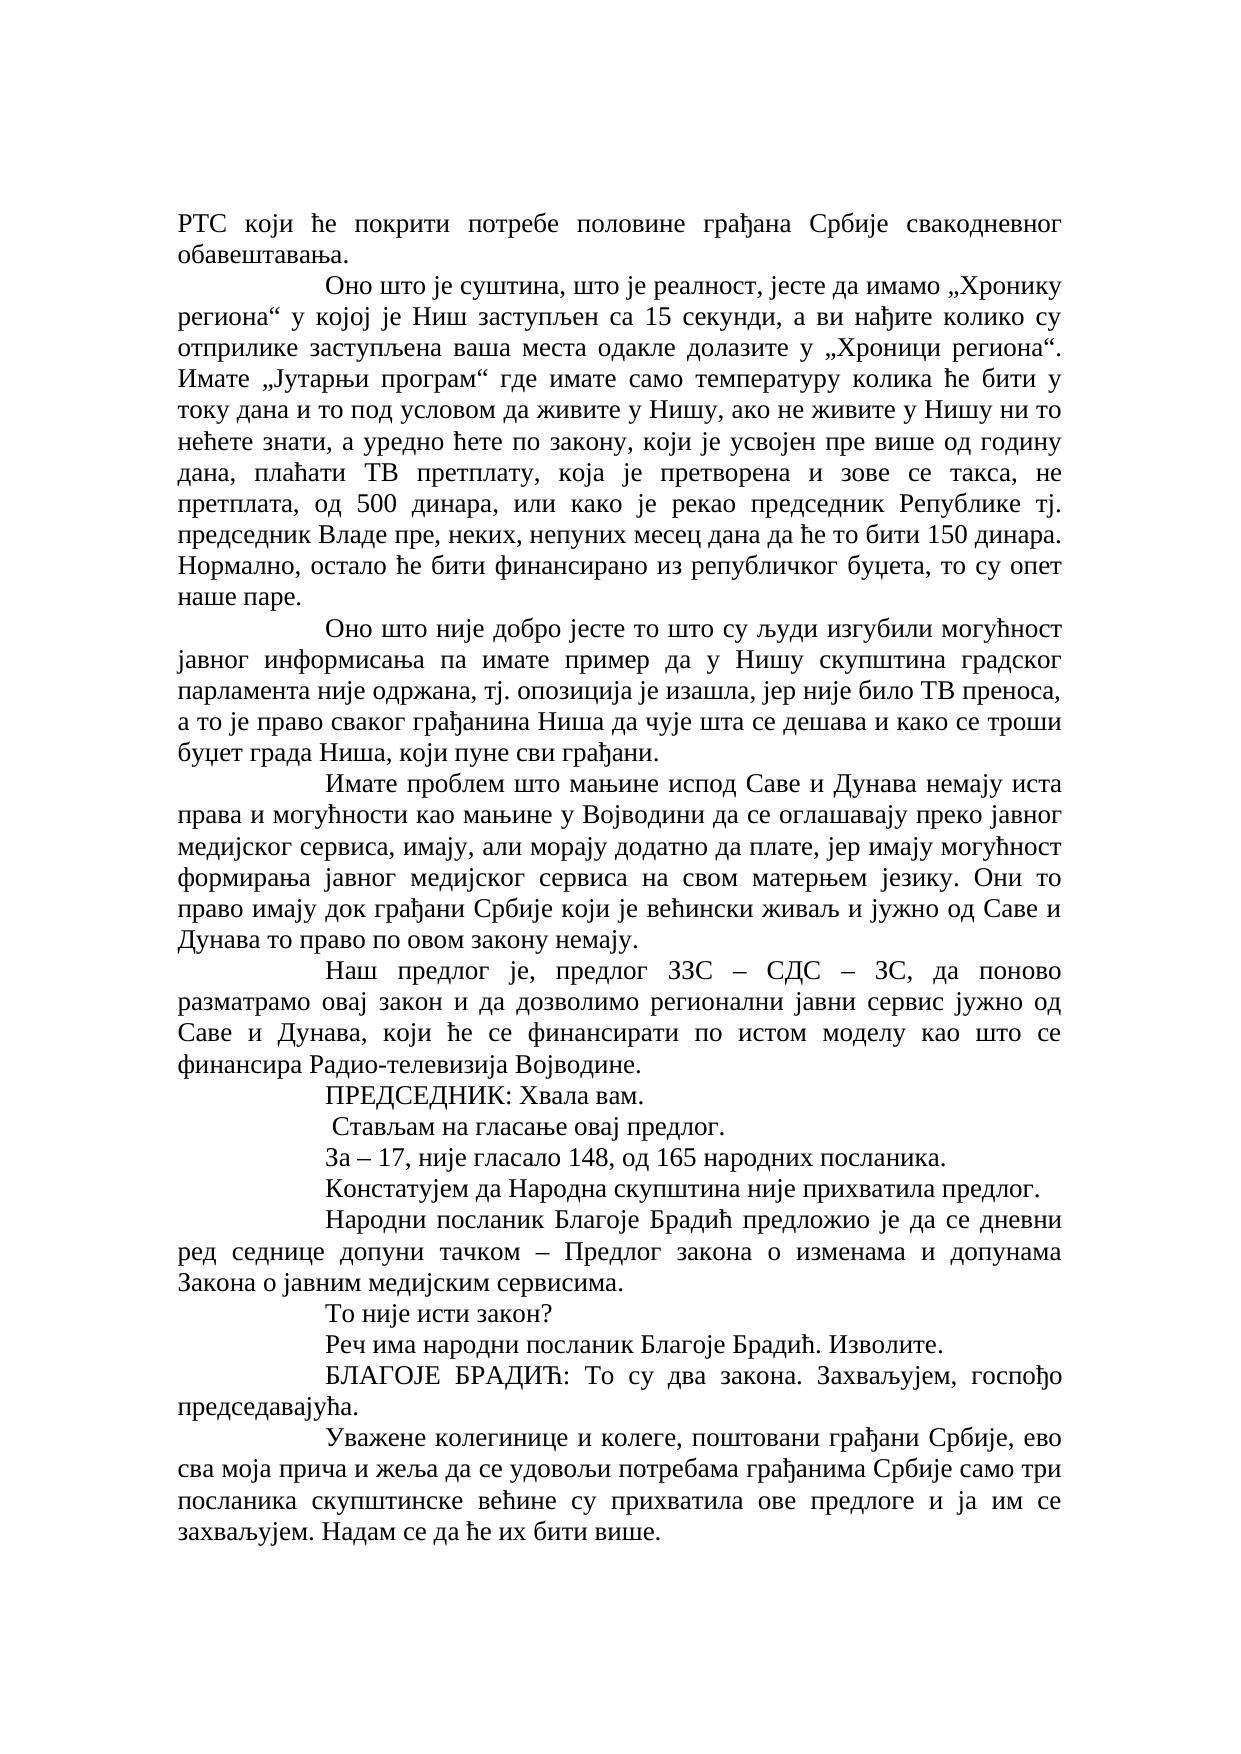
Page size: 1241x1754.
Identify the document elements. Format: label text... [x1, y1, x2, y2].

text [177, 207, 1063, 269]
text Имате проблем што мањине испод Саве и Дунава немају иста права и могућности као мањине у Војводини да се оглашавају преко јавног медијског сервиса, имају, али морају додатно да плате, јер имају могућност формирања јавног медијског сервиса на свом матерњем језику. Они то право имају док грађани Србије који је већински живаљ и јужно од Саве и Дунава то право по овом закону немају. [177, 767, 1063, 954]
text То није исти закон? [177, 1297, 1063, 1328]
text Народни посланик Благоје Брадић предложио је да се дневни ред седнице допуни тачком – Предлог закона о изменама и допунама Закона о јавним медијским сервисима. [177, 1203, 1063, 1297]
text Уважене колегинице и колеге, поштовани грађани Србије, ево сва моја прича и жеља да се удовољи потребама грађанима Србије само три посланика скупштинске већине су прихватила ове предлоге и ја им се захваљујем. Надам се да ће их бити више. [177, 1421, 1063, 1546]
text Констатујем да Народна скупштина није прихватила предлог. [177, 1172, 1063, 1203]
text Оно што је суштина, што је реалност, јесте да имамо „Хронику региона“ у којој је Ниш заступљен са 15 секунди, а ви нађите колико су отприлике заступљена ваша места одакле долазите у „Хроници региона“. Имате „Јутарњи програм“ где имате само температуру колика ће бити у току дана и то под условом да живите у Нишу, ако не живите у Нишу ни то нећете знати, а уредно ћете по закону, који је усвојен пре више од годину дана, плаћати ТВ претплату, која је претворена и зове се такса, не претплата, од 500 динара, или како је рекао председник Републике тј. председник Владе пре, неких, непуних месец дана да ће то бити 150 динара. Нормално, остало ће бити финансирано из републичког буџета, то су опет наше паре. [177, 269, 1063, 612]
text Оно што није добро јесте то што су људи изгубили могућност јавног информисања па имате пример да у Нишу скупштина градског парламента није одржана, тј. опозиција је изашла, јер није било ТВ преноса, а то је право сваког грађанина Ниша да чује шта се дешава и како се троши буџет града Ниша, који пуне сви грађани. [177, 612, 1063, 767]
text Стављам на гласање овај предлог. [177, 1110, 1063, 1141]
text За – 17, није гласало 148, од 165 народних посланика. [177, 1141, 1063, 1172]
text Наш предлог је, предлог ЗЗС – СДС – ЗС, да поново разматрамо овај закон и да дозволимо регионални јавни сервис јужно од Саве и Дунава, који ће се финансирати по истом моделу као што се финансира Радио-телевизија Војводине. [177, 954, 1063, 1079]
text Реч има народни посланик Благоје Брадић. Изволите. [177, 1328, 1063, 1359]
text ПРЕДСЕДНИК: Хвала вам. [177, 1079, 1063, 1110]
text БЛАГОЈЕ БРАДИЋ: То су два закона. Захваљујем, госпођо председавајућа. [177, 1359, 1063, 1421]
